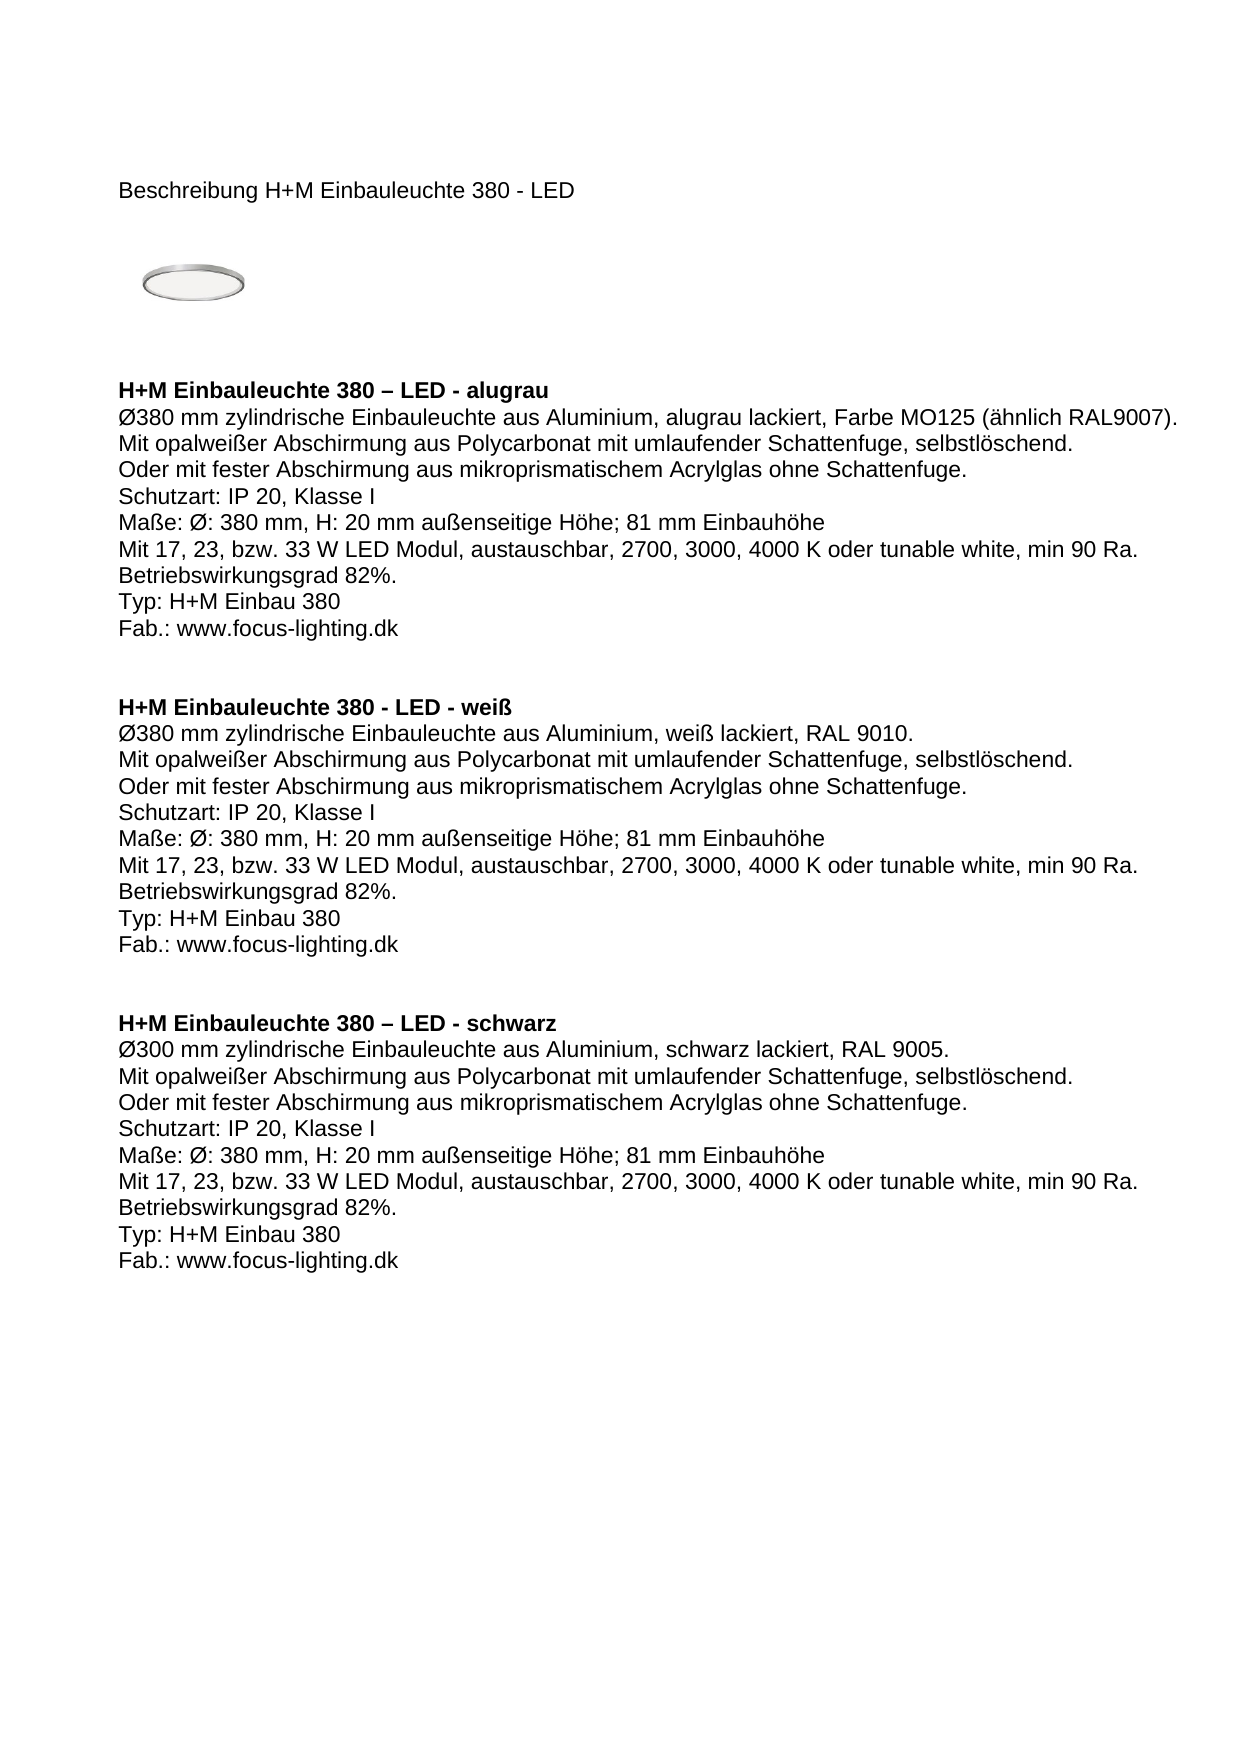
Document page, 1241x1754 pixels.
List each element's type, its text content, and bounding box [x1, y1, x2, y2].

text Ø380 mm zylindrische Einbauleuchte aus Aluminium, alugrau lackiert, Farbe MO125 (ähnlich RAL9007). [118, 404, 1181, 430]
text Betriebswirkungsgrad 82%. [118, 1194, 1181, 1221]
text Ø300 mm zylindrische Einbauleuchte aus Aluminium, schwarz lackiert, RAL 9005. [118, 1036, 1181, 1063]
text Mit 17, 23, bzw. 33 W LED Modul, austauschbar, 2700, 3000, 4000 K oder tunable white, min 90 Ra. [118, 1168, 1181, 1194]
text Mit 17, 23, bzw. 33 W LED Modul, austauschbar, 2700, 3000, 4000 K oder tunable white, min 90 Ra. [118, 536, 1181, 562]
text Schutzart: IP 20, Klasse I [118, 483, 1181, 509]
text Fab.: www.focus-lighting.dk [118, 1247, 1181, 1273]
text Fab.: www.focus-lighting.dk [118, 614, 1181, 641]
text Ø380 mm zylindrische Einbauleuchte aus Aluminium, weiß lackiert, RAL 9010. [118, 720, 1181, 746]
text H+M Einbauleuchte 380 - LED - weiß [118, 694, 1181, 720]
text Schutzart: IP 20, Klasse I [118, 1115, 1181, 1142]
text Betriebswirkungsgrad 82%. [118, 878, 1181, 904]
text Beschreibung H+M Einbauleuchte 380 - LED [118, 177, 1181, 203]
text Maße: Ø: 380 mm, H: außenseitige Höhe; Einbauhöhe [118, 825, 1181, 852]
text Oder mit fester Abschirmung aus mikroprismatischem Acrylglas ohne Schattenfuge. [118, 456, 1181, 483]
text Fab.: www.focus-lighting.dk [118, 931, 1181, 957]
text H+M Einbauleuchte 380 – LED - schwarz [118, 1010, 1181, 1036]
text Betriebswirkungsgrad 82%. [118, 562, 1181, 588]
text Typ: H+M Einbau 380 [118, 588, 1181, 614]
text Maße: Ø: 380 mm, H: außenseitige Höhe; Einbauhöhe [118, 1142, 1181, 1168]
text Mit opalweißer Abschirmung aus Polycarbonat mit umlaufender Schattenfuge, selbstlöschend. [118, 746, 1181, 773]
text Schutzart: IP 20, Klasse I [118, 799, 1181, 825]
text Typ: H+M Einbau 380 [118, 1221, 1181, 1247]
text Mit opalweißer Abschirmung aus Polycarbonat mit umlaufender Schattenfuge, selbstlöschend. [118, 1063, 1181, 1089]
text Mit opalweißer Abschirmung aus Polycarbonat mit umlaufender Schattenfuge, selbstlöschend. [118, 430, 1181, 456]
text Mit 17, 23, bzw. 33 W LED Modul, austauschbar, 2700, 3000, 4000 K oder tunable white, min 90 Ra. [118, 852, 1181, 878]
text Typ: H+M Einbau 380 [118, 904, 1181, 931]
text Oder mit fester Abschirmung aus mikroprismatischem Acrylglas ohne Schattenfuge. [118, 773, 1181, 799]
text Oder mit fester Abschirmung aus mikroprismatischem Acrylglas ohne Schattenfuge. [118, 1089, 1181, 1115]
text H+M Einbauleuchte 380 – LED - alugrau [118, 377, 1181, 404]
picture [118, 230, 266, 378]
text Maße: Ø: 380 mm, H: außenseitige Höhe; Einbauhöhe [118, 509, 1181, 536]
